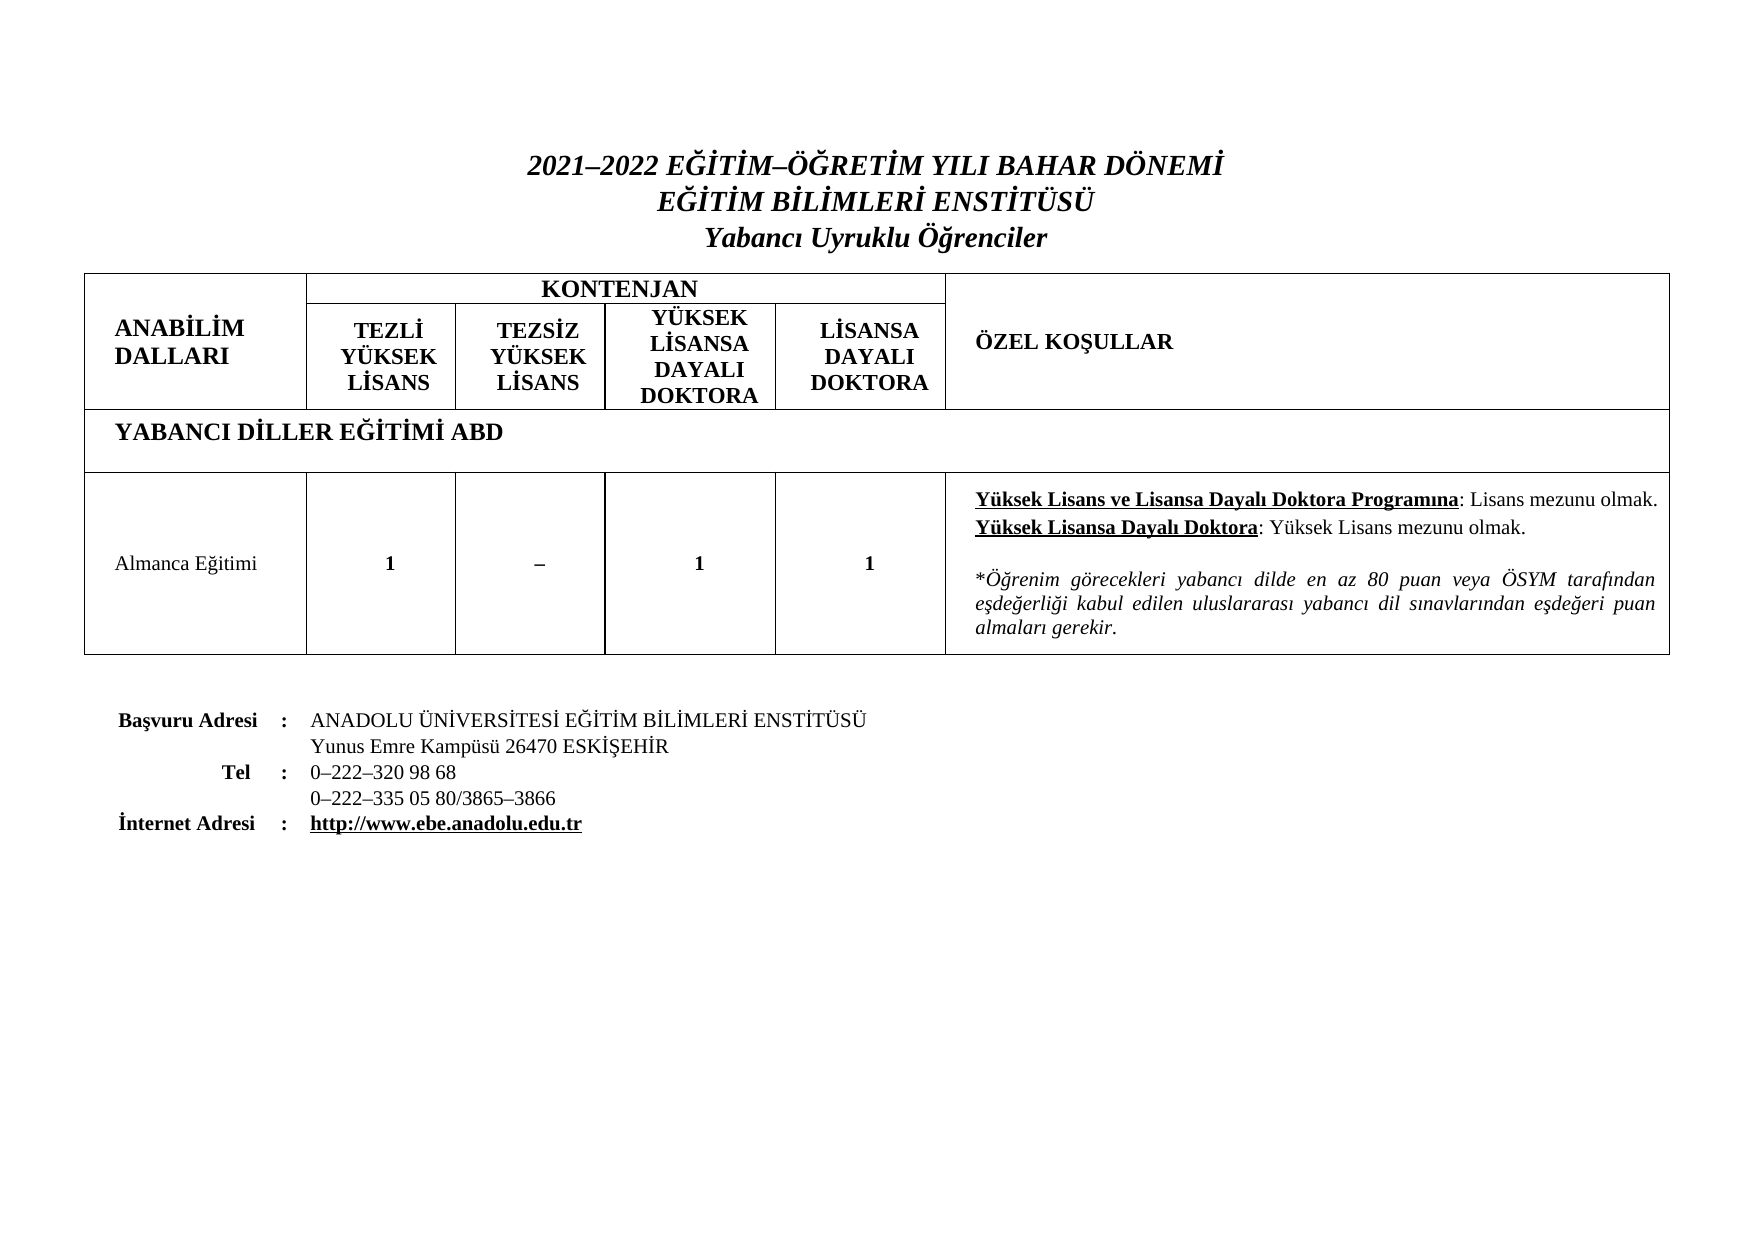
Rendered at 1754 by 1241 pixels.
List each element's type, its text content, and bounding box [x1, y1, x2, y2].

table_header ÖZEL KOŞULLAR [946, 274, 1669, 409]
table_cell YABANCI DİLLER EĞİTİMİ ABD [85, 410, 1669, 472]
text Yabancı Uyruklu Öğrenciler [148, 220, 1606, 253]
text 2021‒2022 EĞİTİM‒ÖĞRETİM YILI BAHAR DÖNEMİ [148, 148, 1606, 181]
table_cell TEZLİ YÜKSEK LİSANS [307, 304, 455, 409]
table_header KONTENJAN [307, 274, 945, 302]
text EĞİTİM BİLİMLERİ ENSTİTÜSÜ [148, 184, 1606, 217]
table_cell Yüksek Lisans ve Lisansa Dayalı Doktora Programına: Lisans mezunu olmak. Yüksek Lisansa Dayalı Doktora: Yüksek Lisans mezunu olmak. *Öğrenim görecekleri yabancı dilde en az 80 puan veya ÖSYM tarafından eşdeğerliği kabul edilen uluslararası yabancı dil sınavlarından eşdeğeri puan almaları gerekir. [946, 473, 1669, 654]
table_cell Almanca Eğitimi [85, 473, 306, 654]
text Yunus Emre Kampüsü 26470 ESKİŞEHİR [118, 734, 1606, 758]
table_cell 1 [307, 473, 455, 654]
table_header ANABİLİM DALLARI [85, 274, 306, 409]
table_cell 1 [776, 473, 945, 654]
table_cell YÜKSEK LİSANSA DAYALI DOKTORA [606, 304, 775, 409]
text Başvuru Adresi : ANADOLU ÜNİVERSİTESİ EĞİTİM BİLİMLERİ ENSTİTÜSÜ [118, 708, 1606, 732]
table_cell LİSANSA DAYALI DOKTORA [776, 304, 945, 409]
text İnternet Adresi : http://www.ebe.anadolu.edu.tr [118, 811, 1606, 835]
text 0‒222‒335 05 80/3865‒3866 [118, 785, 1606, 809]
table_cell ‒ [456, 473, 604, 654]
table_cell 1 [606, 473, 775, 654]
table_cell TEZSİZ YÜKSEK LİSANS [456, 304, 604, 409]
text Tel : 0‒222‒320 98 68 [118, 760, 1606, 784]
